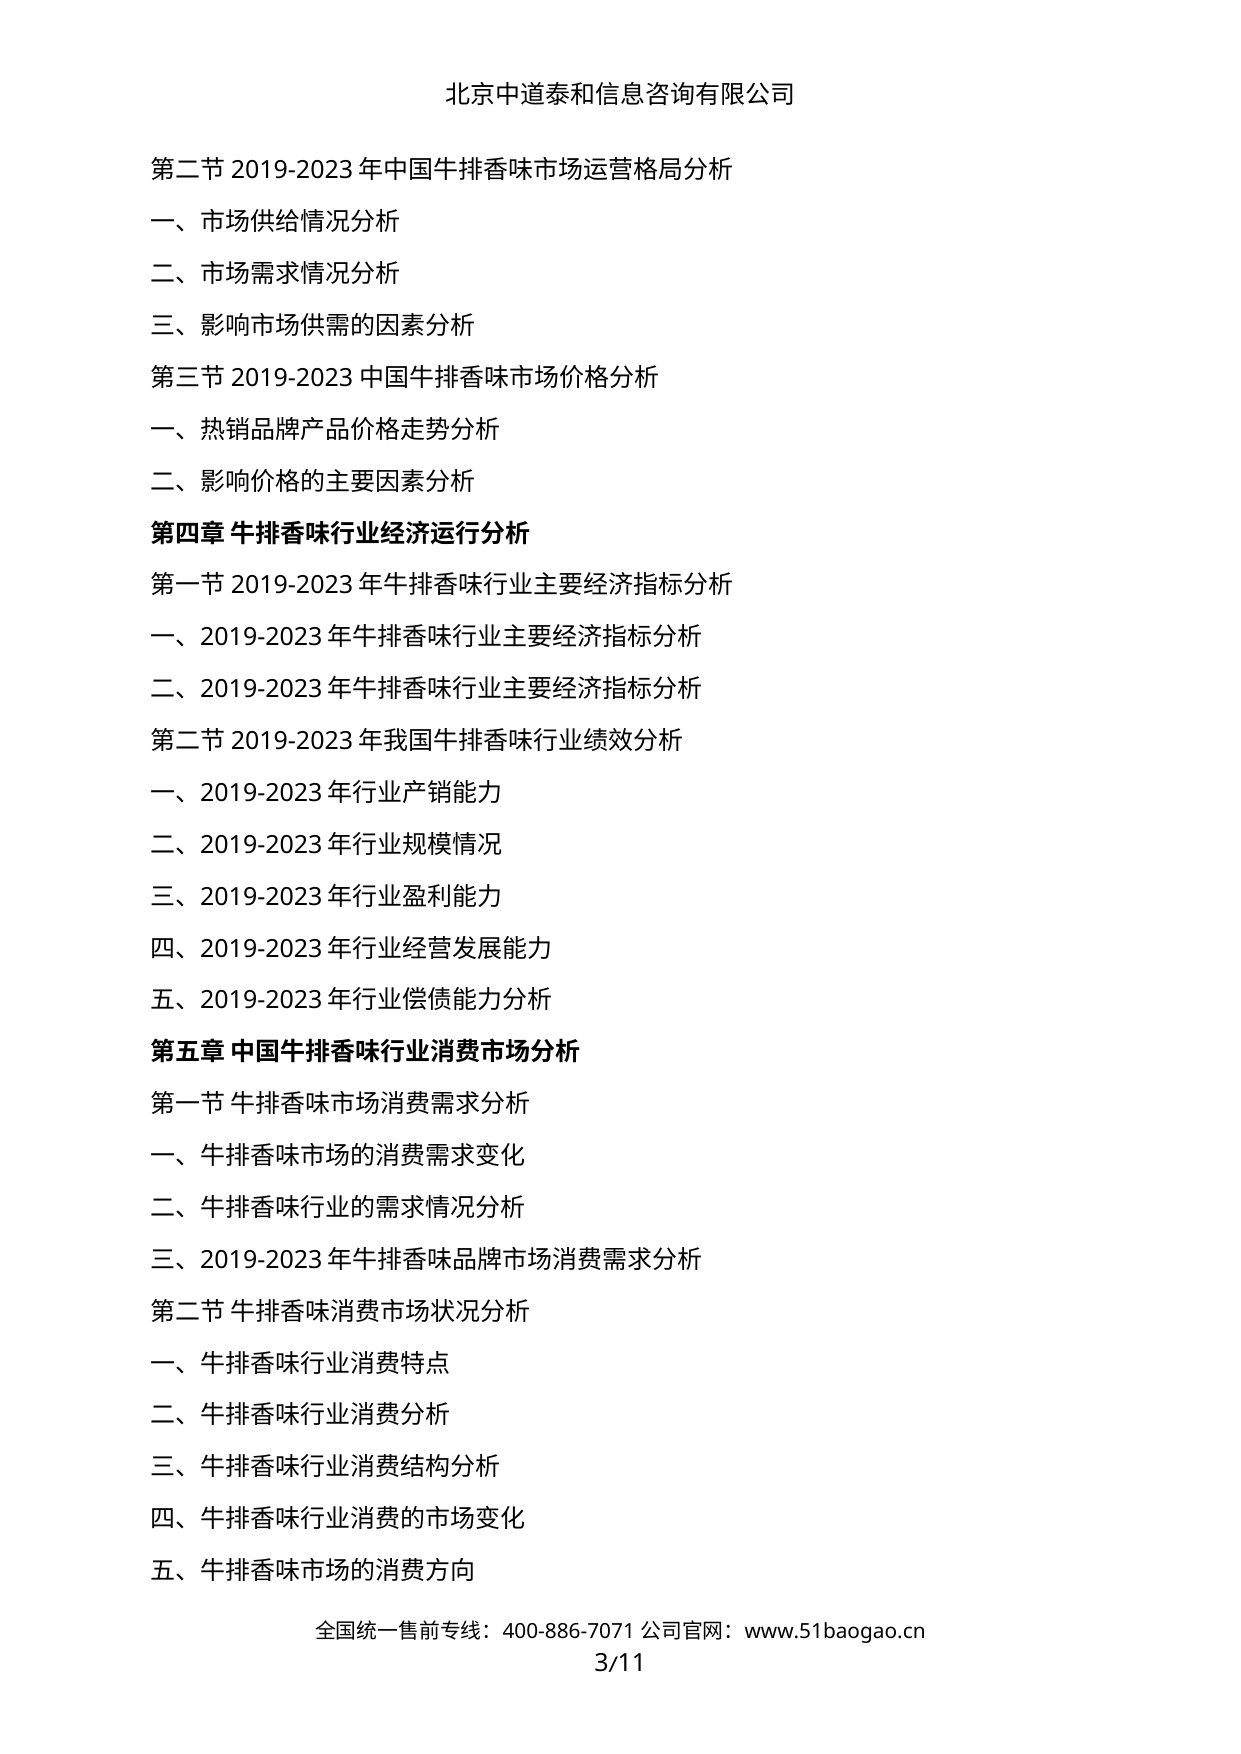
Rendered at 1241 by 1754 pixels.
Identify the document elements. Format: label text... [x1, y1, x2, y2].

text 二、影响价格的主要因素分析 [150, 461, 1090, 497]
text 一、2019-2023年牛排香味行业主要经济指标分析 [150, 617, 1090, 653]
text 三、2019-2023年行业盈利能力 [150, 876, 1090, 912]
text 一、牛排香味市场的消费需求变化 [150, 1136, 1090, 1172]
text 第二节 2019-2023年中国牛排香味市场运营格局分析 [150, 150, 1090, 186]
text 第五章 中国牛排香味行业消费市场分析 [150, 1032, 1090, 1068]
text 一、牛排香味行业消费特点 [150, 1343, 1090, 1379]
text 第四章 牛排香味行业经济运行分析 [150, 513, 1090, 549]
text 三、2019-2023年牛排香味品牌市场消费需求分析 [150, 1239, 1090, 1276]
text 第一节 2019-2023年牛排香味行业主要经济指标分析 [150, 565, 1090, 601]
text 二、牛排香味行业的需求情况分析 [150, 1187, 1090, 1224]
text 二、2019-2023年牛排香味行业主要经济指标分析 [150, 669, 1090, 705]
text 四、2019-2023年行业经营发展能力 [150, 928, 1090, 964]
text 一、2019-2023年行业产销能力 [150, 772, 1090, 809]
text 二、牛排香味行业消费分析 [150, 1395, 1090, 1431]
text 四、牛排香味行业消费的市场变化 [150, 1499, 1090, 1535]
text 第二节 牛排香味消费市场状况分析 [150, 1291, 1090, 1327]
text 第一节 牛排香味市场消费需求分析 [150, 1084, 1090, 1120]
text 二、2019-2023年行业规模情况 [150, 824, 1090, 861]
text 三、牛排香味行业消费结构分析 [150, 1447, 1090, 1483]
text 一、市场供给情况分析 [150, 202, 1090, 238]
text 五、牛排香味市场的消费方向 [150, 1551, 1090, 1587]
text 第二节 2019-2023年我国牛排香味行业绩效分析 [150, 721, 1090, 757]
text 第三节 2019-2023 中国牛排香味市场价格分析 [150, 357, 1090, 394]
text 二、市场需求情况分析 [150, 254, 1090, 290]
text 五、2019-2023年行业偿债能力分析 [150, 980, 1090, 1016]
text 三、影响市场供需的因素分析 [150, 306, 1090, 342]
text 一、热销品牌产品价格走势分析 [150, 409, 1090, 446]
